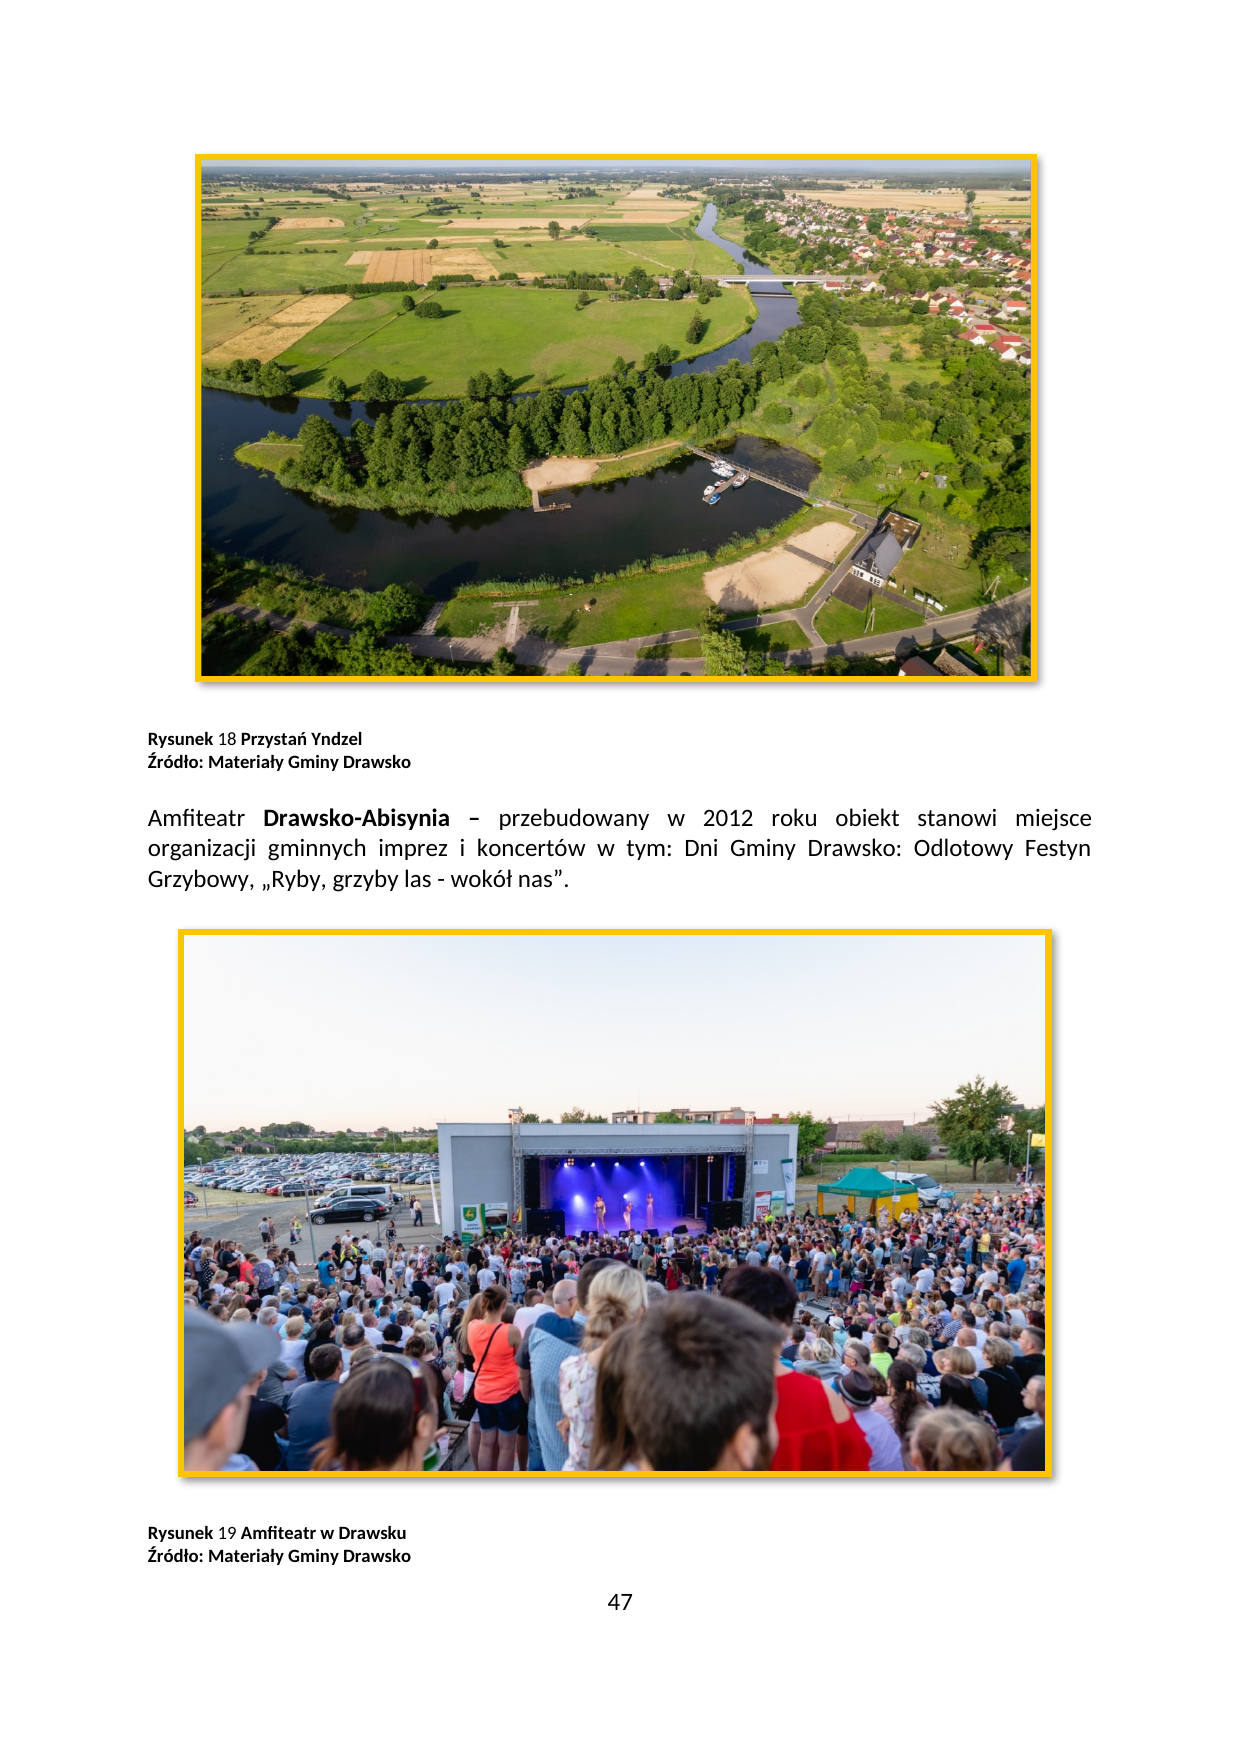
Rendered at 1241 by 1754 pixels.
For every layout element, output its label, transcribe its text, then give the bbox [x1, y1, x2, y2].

picture [201, 160, 1031, 676]
picture [184, 935, 1045, 1471]
text Amfiteatr Drawsko-Abisynia – przebudowany w 2012 roku obiekt stanowi miejsce organizacji gminnych imprez i koncertów w tym: Dni Gminy Drawsko: Odlotowy Festyn Grzybowy, „Ryby, grzyby las - wokół nas”. [148, 802, 1093, 893]
text Rysunek 18 Przystań Yndzel [148, 727, 1093, 750]
text Źródło: Materiały Gminy Drawsko [148, 750, 1093, 773]
text Źródło: Materiały Gminy Drawsko [148, 1544, 1093, 1567]
text Rysunek 19 Amfiteatr w Drawsku [148, 1521, 1093, 1544]
